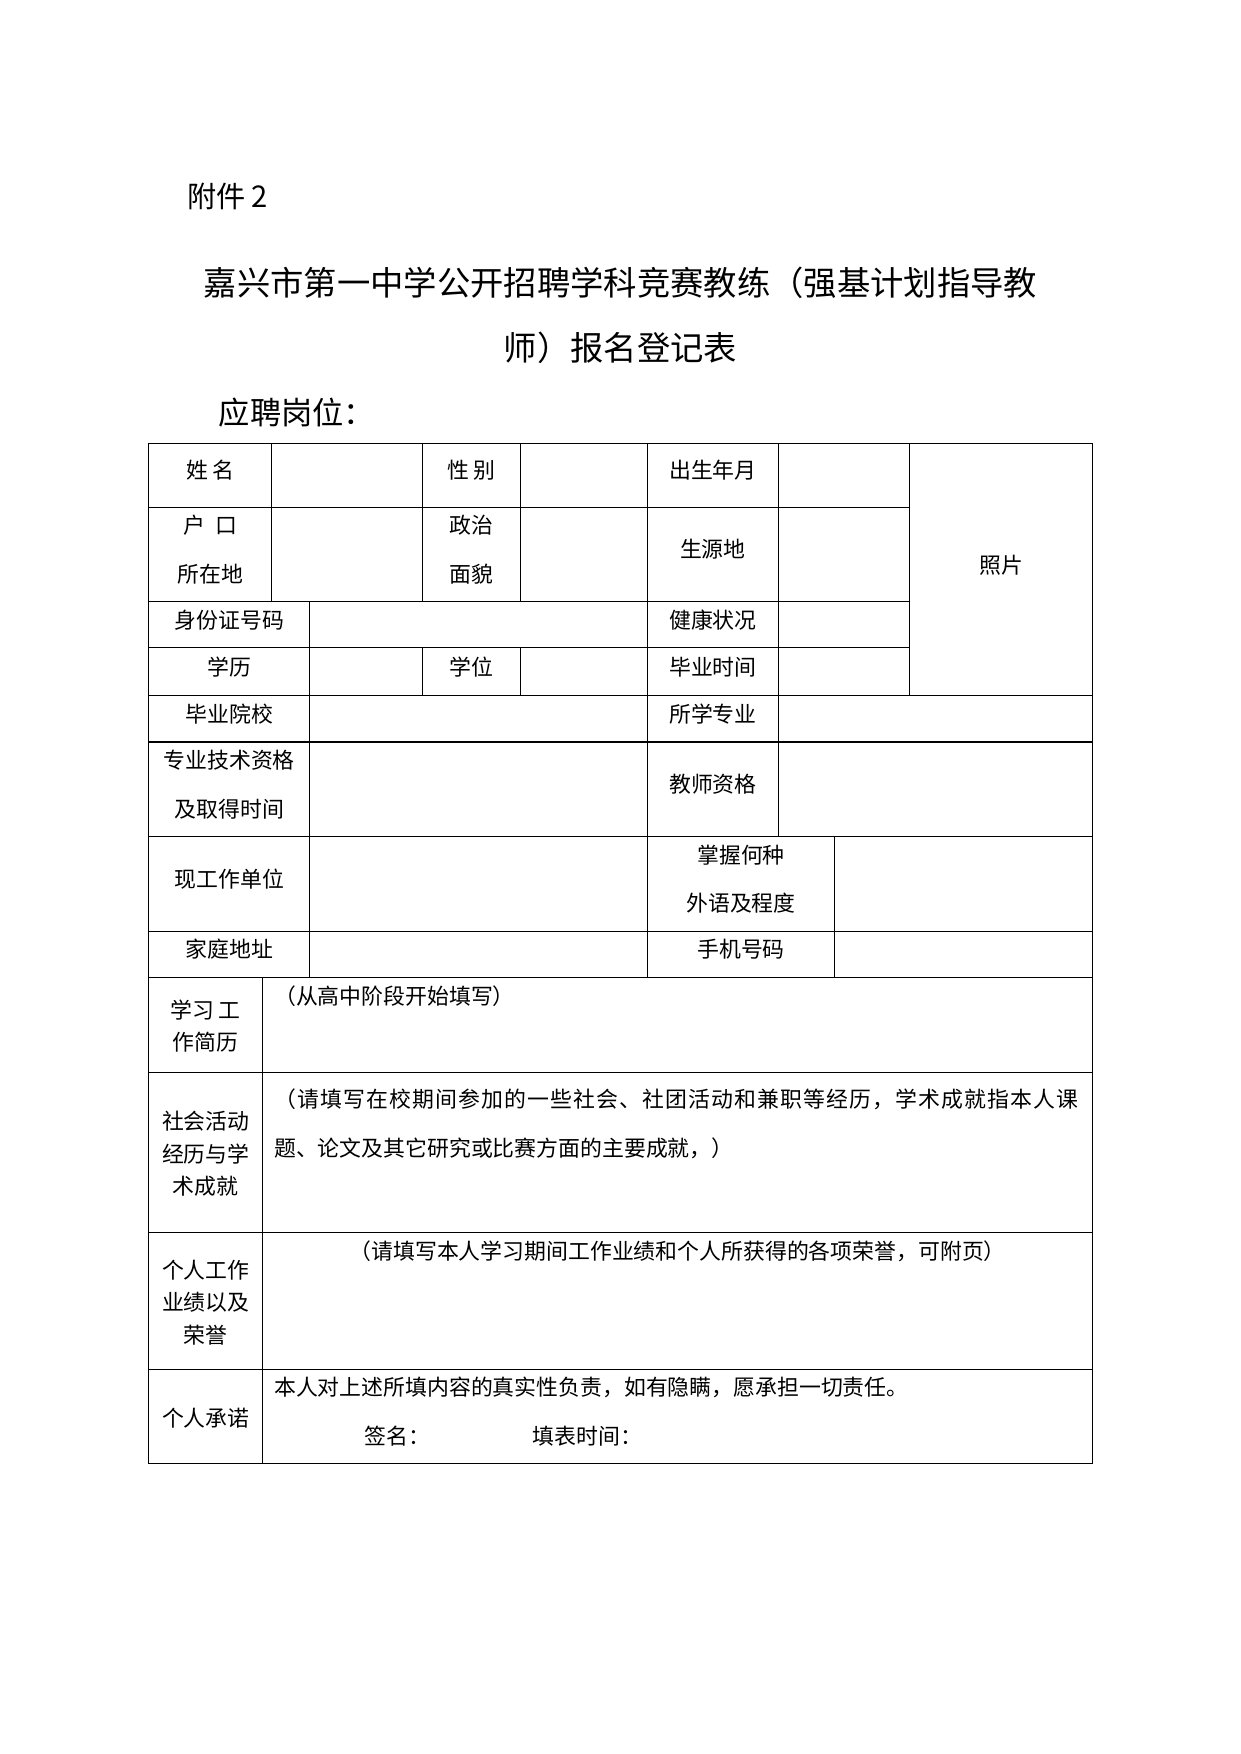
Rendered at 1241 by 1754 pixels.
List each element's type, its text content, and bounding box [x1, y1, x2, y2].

table_cell 学历 [149, 648, 309, 695]
table_header 照片 [910, 444, 1092, 695]
table_cell [779, 696, 1092, 741]
table_cell [310, 696, 647, 741]
table_cell 本人对上述所填内容的真实性负责，如有隐瞒，愿承担一切责任。 签名： 填表时间： [263, 1370, 1092, 1463]
table_header [272, 444, 422, 507]
table_cell [521, 648, 647, 695]
table_cell 毕业院校 [149, 696, 309, 741]
text 应聘岗位： [187, 378, 1053, 443]
table_header 性 别 [423, 444, 520, 507]
table_cell 掌握何种 外语及程度 [648, 837, 834, 931]
table_header 出生年月 [648, 444, 778, 507]
table_header [779, 444, 909, 507]
table_cell [835, 837, 1092, 931]
table_cell [779, 648, 909, 695]
table_cell [779, 508, 909, 601]
table_cell [310, 932, 647, 977]
table_cell 现工作单位 [149, 837, 309, 931]
table_cell 家庭地址 [149, 932, 309, 977]
table_cell [310, 837, 647, 931]
table_cell 所学专业 [648, 696, 778, 741]
table_header 姓 名 [149, 444, 271, 507]
table_cell 毕业时间 [648, 648, 778, 695]
table_cell 教师资格 [648, 743, 778, 836]
table_cell [835, 932, 1092, 977]
table_header [521, 444, 647, 507]
table_cell 社会活动经历与学术成就 [149, 1073, 262, 1232]
table_cell （从高中阶段开始填写） [263, 978, 1092, 1072]
table_cell 个人工作业绩以及荣誉 [149, 1233, 262, 1369]
table_cell [779, 743, 1092, 836]
table_cell 户 口 所在地 [149, 508, 271, 601]
table_cell 学习 工作简历 [149, 978, 262, 1072]
table_cell 学位 [423, 648, 520, 695]
table_cell 个人承诺 [149, 1370, 262, 1463]
table_cell [272, 508, 422, 601]
table_cell [521, 508, 647, 601]
text 嘉兴市第一中学公开招聘学科竞赛教练（强基计划指导教师）报名登记表 [187, 248, 1053, 378]
table_cell 健康状况 [648, 602, 778, 647]
table_cell （请填写在校期间参加的一些社会、社团活动和兼职等经历，学术成就指本人课题、论文及其它研究或比赛方面的主要成就，） [263, 1073, 1092, 1232]
table_cell 手机号码 [648, 932, 834, 977]
table_cell 生源地 [648, 508, 778, 601]
table_cell （请填写本人学习期间工作业绩和个人所获得的各项荣誉，可附页） [263, 1233, 1092, 1369]
table_cell [310, 743, 647, 836]
text 附件2 [187, 162, 1053, 227]
table_cell [779, 602, 909, 647]
table_cell [310, 602, 647, 647]
table_cell 专业技术资格及取得时间 [149, 743, 309, 836]
table_cell 身份证号码 [149, 602, 309, 647]
table_cell 政治 面貌 [423, 508, 520, 601]
table_cell [310, 648, 422, 695]
